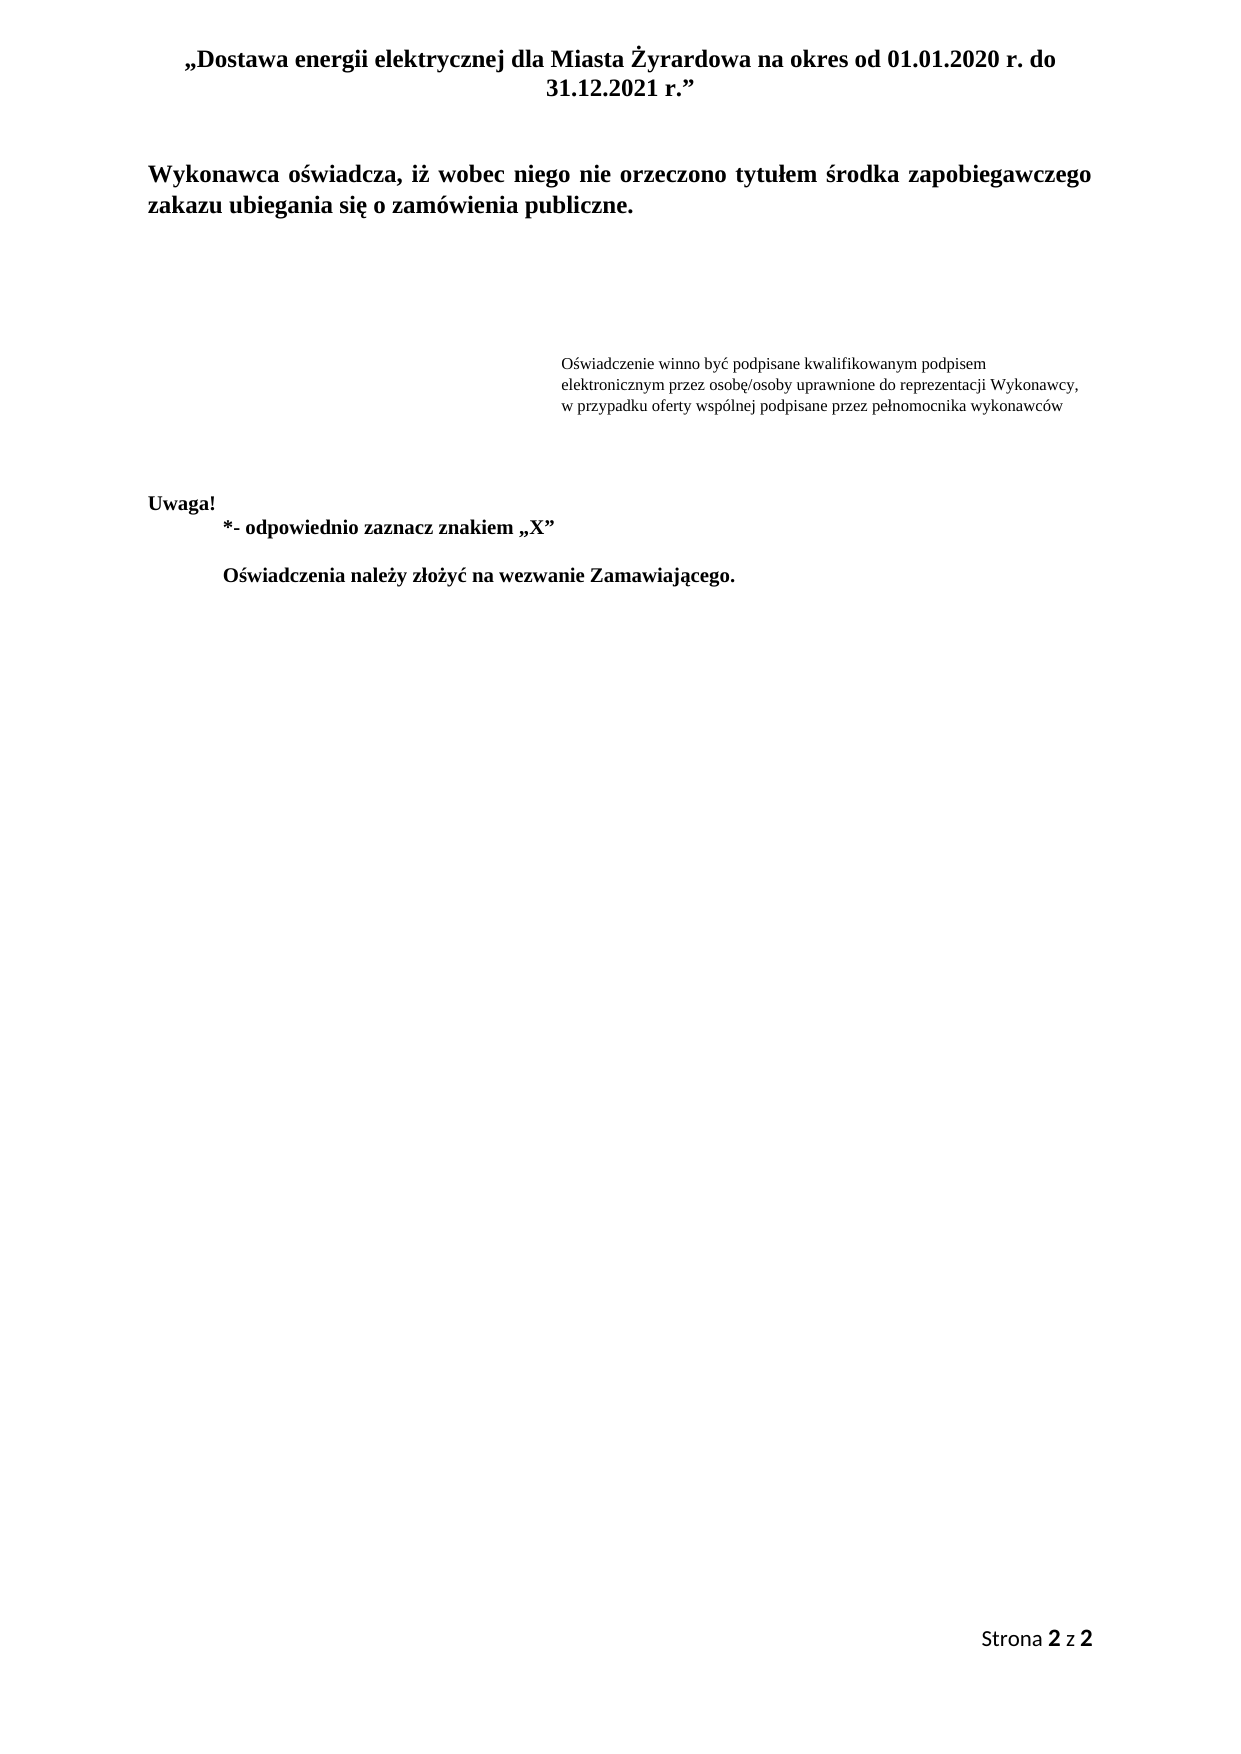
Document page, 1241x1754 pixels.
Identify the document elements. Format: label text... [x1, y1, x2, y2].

text Wykonawca oświadcza, iż wobec niego nie orzeczono tytułem środka zapobiegawczego zakazu ubiegania się o zamówienia publiczne. [148, 159, 1093, 218]
text *- odpowiednio zaznacz znakiem „X” [223, 515, 1093, 539]
text Oświadczenia należy złożyć na wezwanie Zamawiającego. [223, 563, 1093, 587]
text Uwaga! [148, 491, 1093, 515]
text Oświadczenie winno być podpisane kwalifikowanym podpisem elektronicznym przez osobę/osoby uprawnione do reprezentacji Wykonawcy, w przypadku oferty wspólnej podpisane przez pełnomocnika wykonawców [561, 354, 1093, 415]
